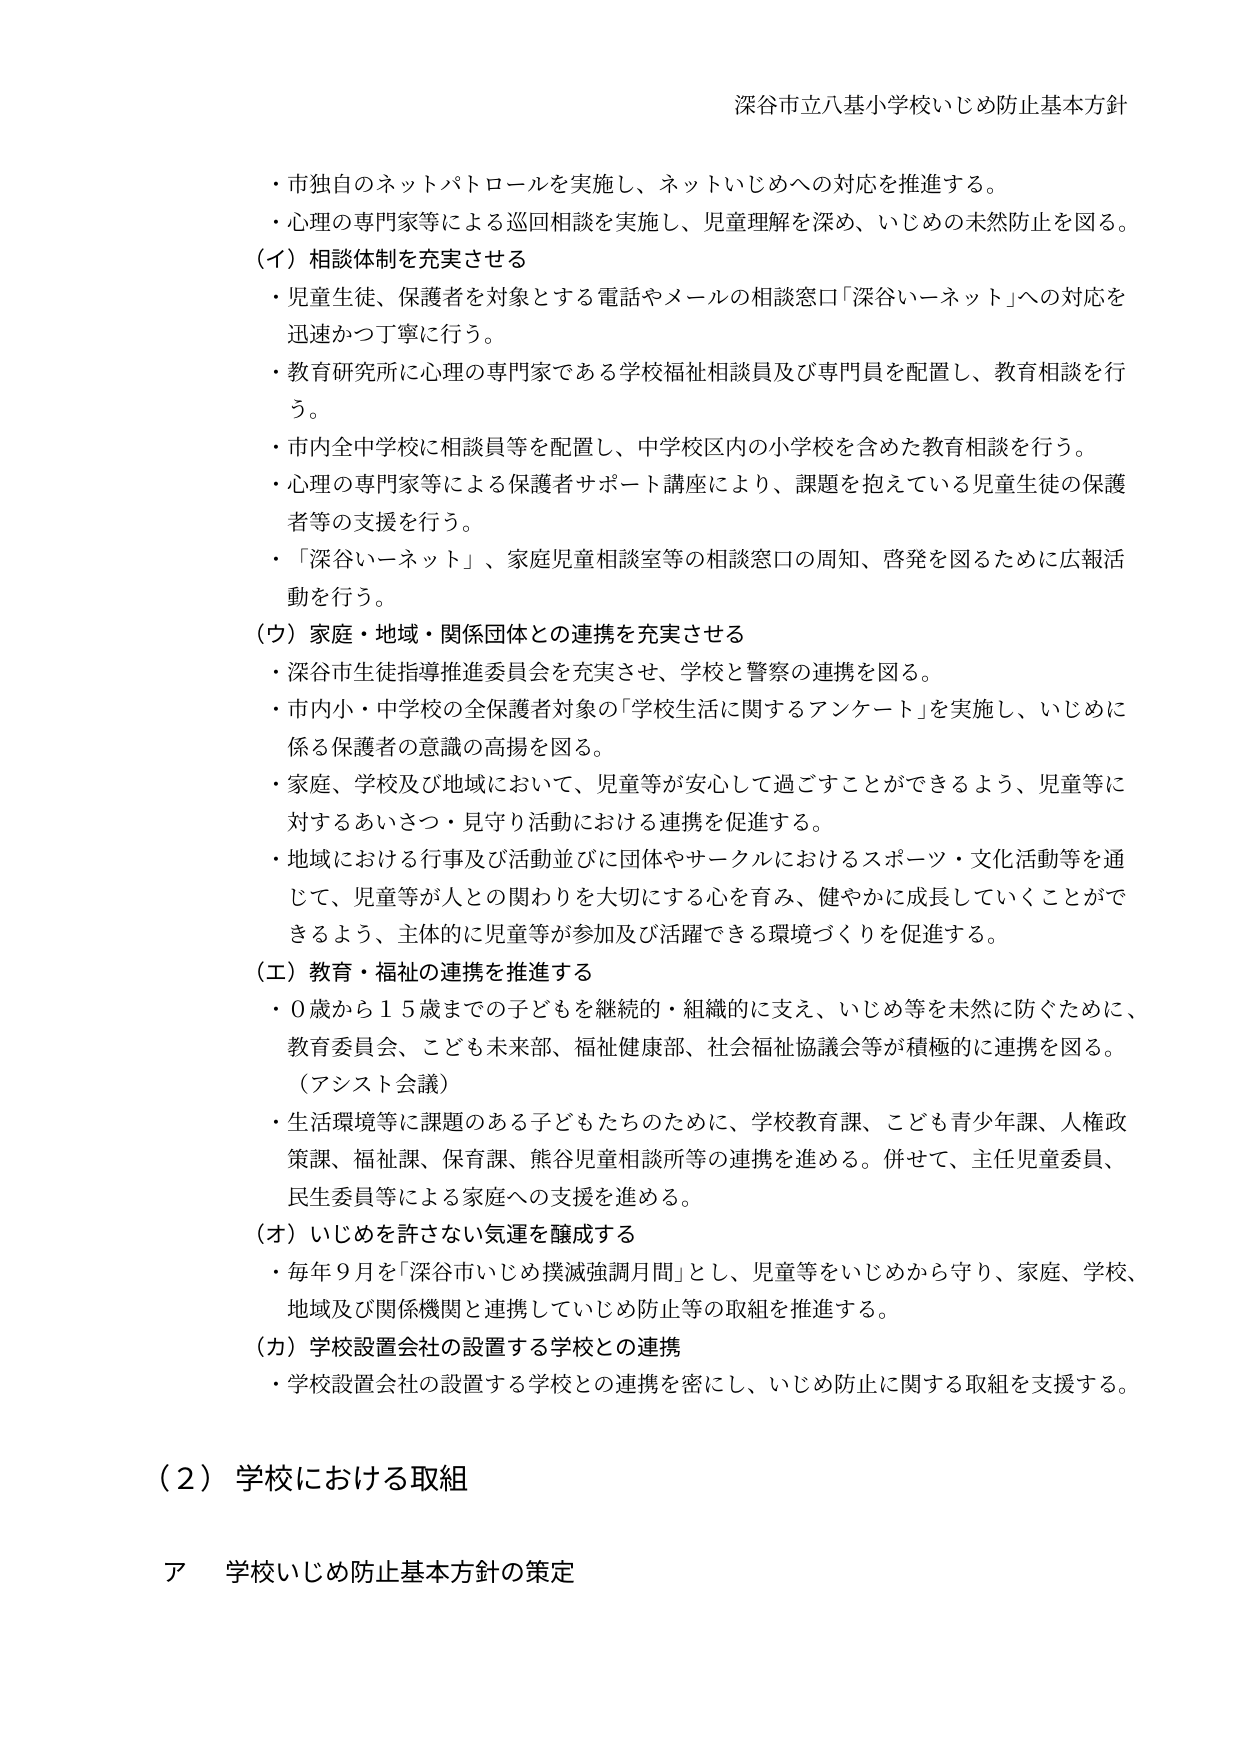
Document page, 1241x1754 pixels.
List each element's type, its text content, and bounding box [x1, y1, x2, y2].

text ・市独自のネットパトロールを実施し、ネットいじめへの対応を推進する。 [266, 164, 1128, 202]
text ・深谷市生徒指導推進委員会を充実させ、学校と警察の連携を図る。 [112, 652, 1128, 689]
text ・家庭、学校及び地域において、児童等が安心して過ごすことができるよう、児童等に対するあいさつ・見守り活動における連携を促進する。 [266, 764, 1128, 839]
text ア 学校いじめ防止基本方針の策定 [112, 1552, 1128, 1589]
text （カ）学校設置会社の設置する学校との連携 [112, 1327, 1128, 1364]
text ・毎年９月を｢深谷市いじめ撲滅強調月間｣とし、児童等をいじめから守り、家庭、学校、地域及び関係機関と連携していじめ防止等の取組を推進する。 [266, 1252, 1128, 1327]
text （イ）相談体制を充実させる [112, 239, 1128, 277]
text ・生活環境等に課題のある子どもたちのために、学校教育課、こども青少年課、人権政策課、福祉課、保育課、熊谷児童相談所等の連携を進める。併せて、主任児童委員、民生委員等による家庭への支援を進める。 [266, 1102, 1128, 1214]
text ・「深谷いーネット」、家庭児童相談室等の相談窓口の周知、啓発を図るために広報活動を行う。 [266, 539, 1128, 614]
text ・心理の専門家等による保護者サポート講座により、課題を抱えている児童生徒の保護者等の支援を行う。 [266, 464, 1128, 539]
text ・児童生徒、保護者を対象とする電話やメールの相談窓口｢深谷いーネット｣への対応を迅速かつ丁寧に行う。 [266, 277, 1128, 352]
text ・市内全中学校に相談員等を配置し、中学校区内の小学校を含めた教育相談を行う。 [266, 427, 1128, 464]
text （エ）教育・福祉の連携を推進する [112, 952, 1128, 989]
text ・市内小・中学校の全保護者対象の｢学校生活に関するアンケート｣を実施し、いじめに係る保護者の意識の高揚を図る。 [266, 689, 1128, 764]
text ・地域における行事及び活動並びに団体やサークルにおけるスポーツ・文化活動等を通じて、児童等が人との関わりを大切にする心を育み、健やかに成長していくことができるよう、主体的に児童等が参加及び活躍できる環境づくりを促進する。 [266, 839, 1128, 952]
text ・心理の専門家等による巡回相談を実施し、児童理解を深め、いじめの未然防止を図る。 [266, 202, 1128, 239]
text ・教育研究所に心理の専門家である学校福祉相談員及び専門員を配置し、教育相談を行う。 [266, 352, 1128, 427]
text （オ）いじめを許さない気運を醸成する [112, 1214, 1128, 1252]
text ・学校設置会社の設置する学校との連携を密にし、いじめ防止に関する取組を支援する。 [200, 1364, 1128, 1402]
text （ウ）家庭・地域・関係団体との連携を充実させる [112, 614, 1128, 652]
text ・０歳から１５歳までの子どもを継続的・組織的に支え、いじめ等を未然に防ぐために、教育委員会、こども未来部、福祉健康部、社会福祉協議会等が積極的に連携を図る。（アシスト会議） [266, 989, 1128, 1102]
text （２） 学校における取組 [112, 1439, 1128, 1514]
